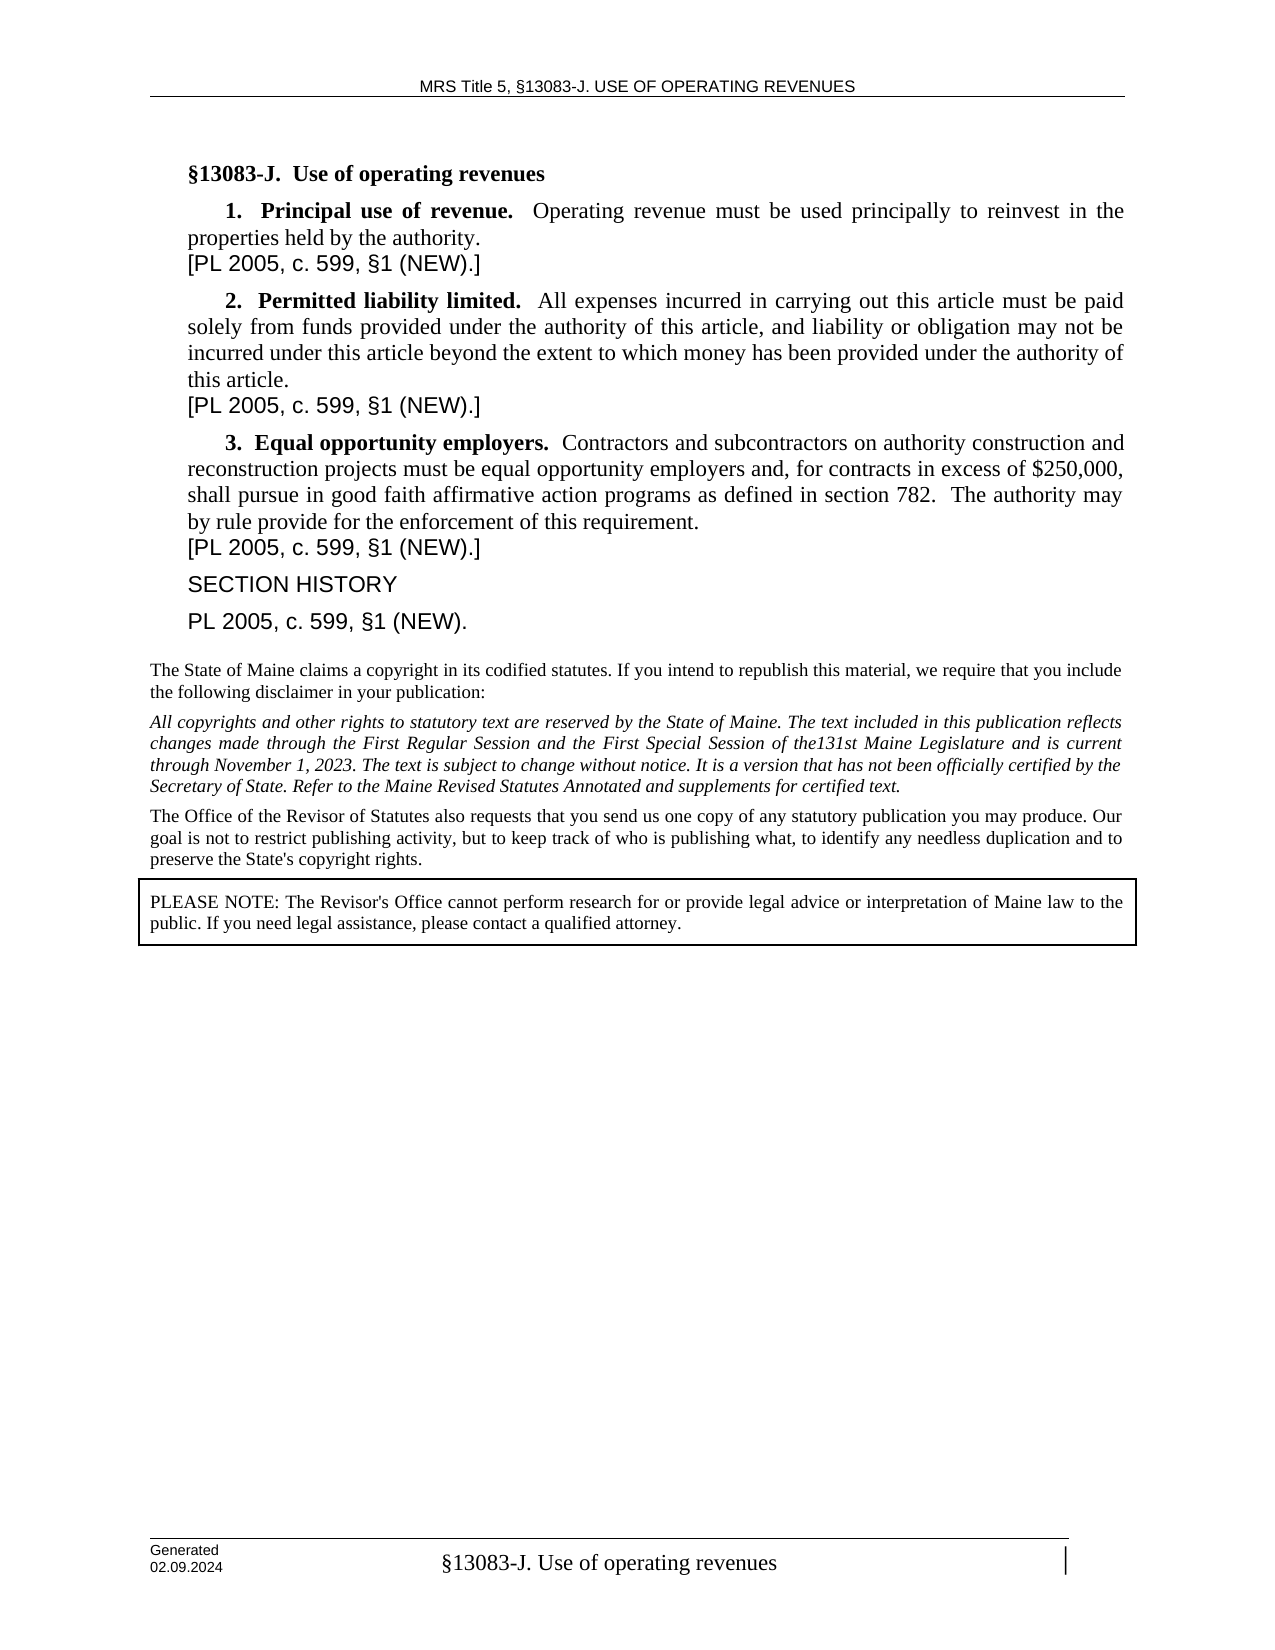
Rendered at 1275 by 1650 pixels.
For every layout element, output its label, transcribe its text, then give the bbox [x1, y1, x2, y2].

text §13083-J. Use of operating revenues [187, 160, 1125, 187]
text 1. Principal use of revenue. Operating revenue must be used principally to reinvest in the properties held by the authority. [187, 197, 1125, 250]
text 2. Permitted liability limited. All expenses incurred in carrying out this article must be paid solely from funds provided under the authority of this article, and liability or obligation may not be incurred under this article beyond the extent to which money has been provided under the authority of this article. [187, 287, 1125, 392]
text 3. Equal opportunity employers. Contractors and subcontractors on authority construction and reconstruction projects must be equal opportunity employers and, for contracts in excess of $250,000, shall pursue in good faith affirmative action programs as defined in section 782. The authority may by rule provide for the enforcement of this requirement. [187, 429, 1125, 534]
text PL 2005, c. 599, §1 (NEW). [187, 608, 1125, 634]
text PLEASE NOTE: The Revisor's Office cannot perform research for or provide legal advice or interpretation of Maine law to the public. If you need legal assistance, please contact a qualified attorney. [140, 880, 1135, 944]
text [PL 2005, c. 599, §1 (NEW).] [187, 392, 1125, 418]
text All copyrights and other rights to statutory text are reserved by the State of Maine. The text included in this publication reflects changes made through the First Regular Session and the First Special Session of the131st Maine Legislature and is current through November 1, 2023 . The text is subject to change without notice. It is a version that has not been officially certified by the Secretary of State. Refer to the Maine Revised Statutes Annotated and supplements for certified text. [150, 711, 1125, 797]
text The Office of the Revisor of Statutes also requests that you send us one copy of any statutory publication you may produce. Our goal is not to restrict publishing activity, but to keep track of who is publishing what, to identify any needless duplication and to preserve the State's copyright rights. [150, 805, 1125, 870]
text [PL 2005, c. 599, §1 (NEW).] [187, 250, 1125, 276]
text SECTION HISTORY [187, 571, 1125, 597]
text [PL 2005, c. 599, §1 (NEW).] [187, 534, 1125, 561]
text The State of Maine claims a copyright in its codified statutes. If you intend to republish this material, we require that you include the following disclaimer in your publication: [150, 659, 1125, 702]
